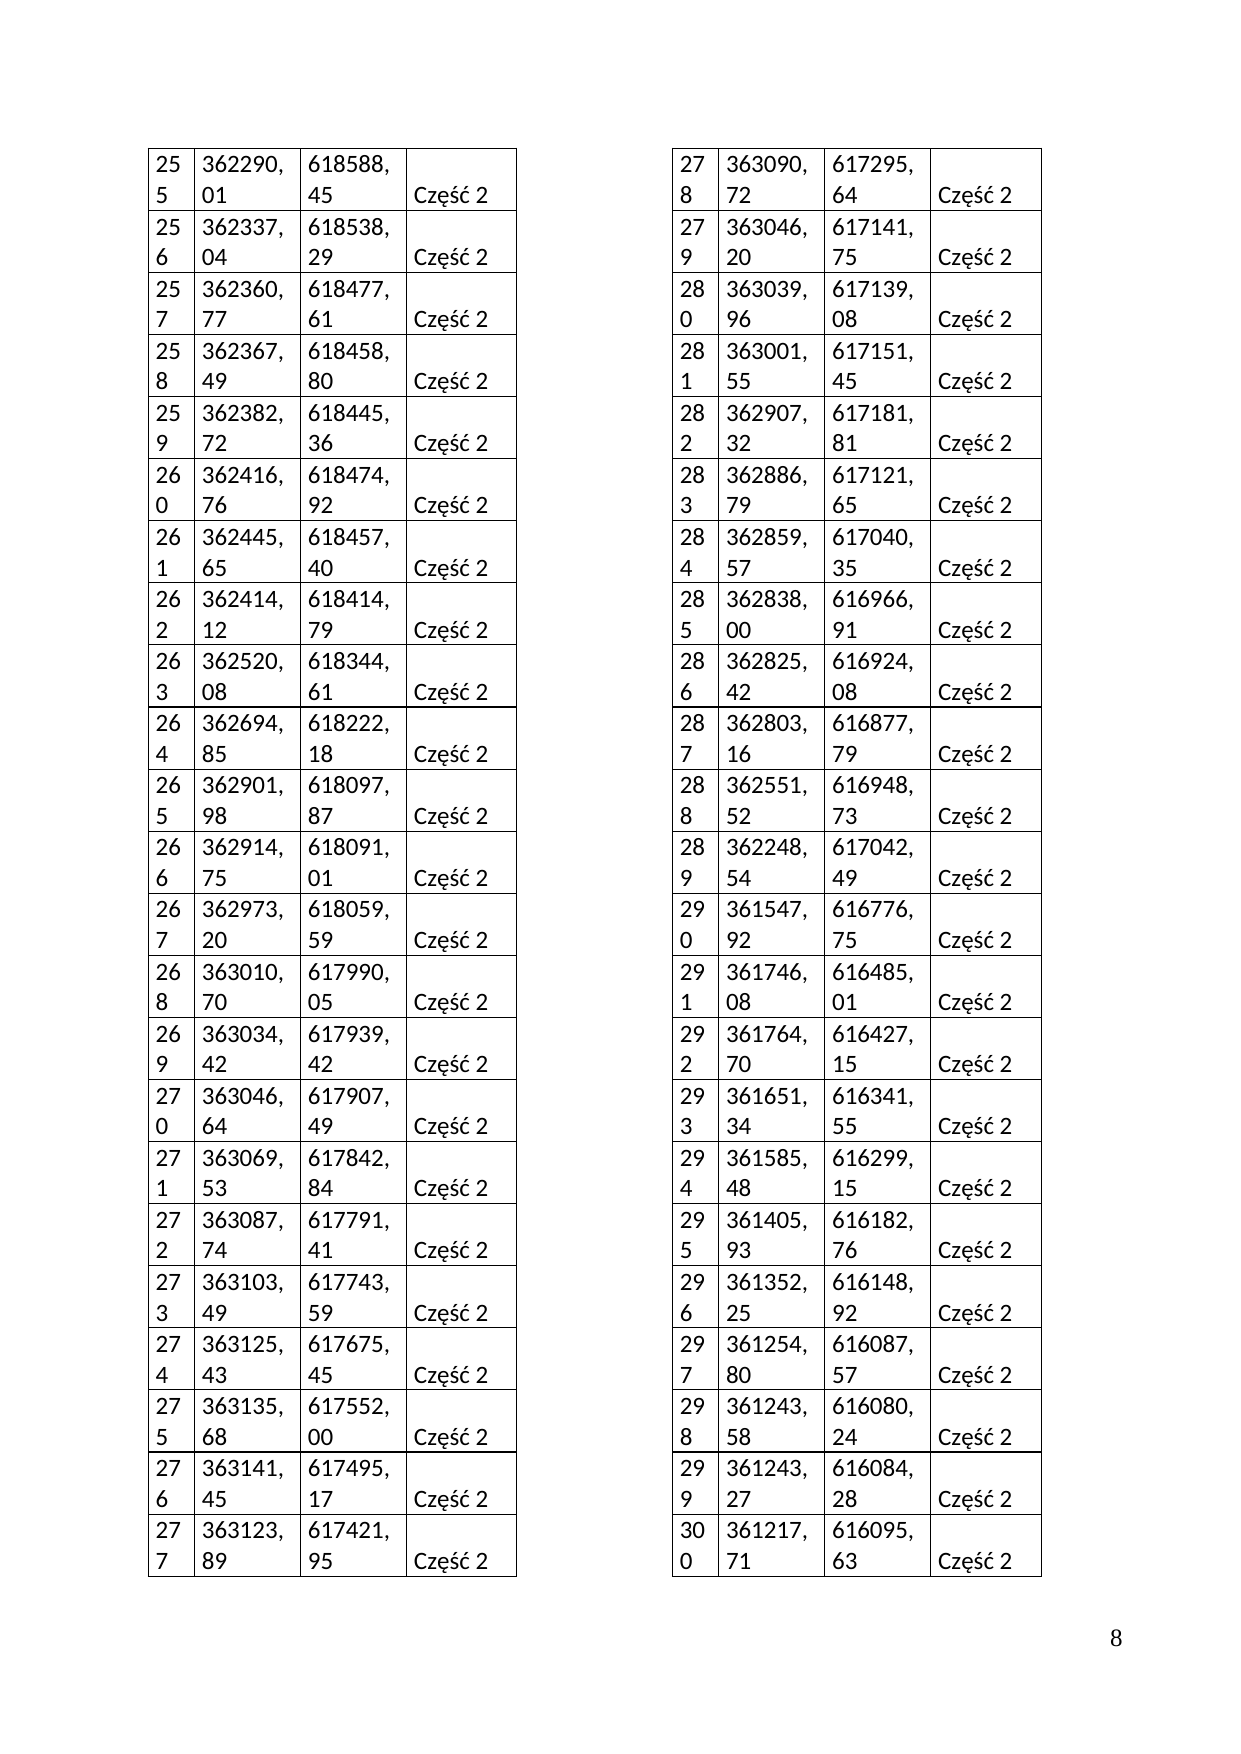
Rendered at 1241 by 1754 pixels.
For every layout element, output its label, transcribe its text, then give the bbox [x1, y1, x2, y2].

table_cell 279 [673, 211, 718, 272]
table_cell 363034,42 [195, 1018, 300, 1079]
table_cell 292 [673, 1018, 718, 1079]
table_cell 617181,81 [825, 397, 930, 458]
table_cell 295 [673, 1204, 718, 1265]
table_cell 616948,73 [825, 770, 930, 831]
table_cell 278 [673, 149, 718, 210]
table_cell 617675,45 [301, 1328, 406, 1389]
table_cell Część 2 [407, 645, 516, 706]
table_cell 617042,49 [825, 832, 930, 893]
table_cell 258 [149, 335, 194, 396]
table_cell 618097,87 [301, 770, 406, 831]
table_cell Część 2 [407, 1328, 516, 1389]
table_cell 362914,75 [195, 832, 300, 893]
table_cell Część 2 [407, 1453, 516, 1513]
table_cell 618458,80 [301, 335, 406, 396]
table_cell Część 2 [931, 1204, 1041, 1265]
table_cell 362382,72 [195, 397, 300, 458]
table_cell 287 [673, 708, 718, 768]
table_cell Część 2 [407, 397, 516, 458]
table_cell 275 [149, 1390, 194, 1451]
table_cell Część 2 [931, 770, 1041, 831]
table_cell 284 [673, 521, 718, 582]
table_cell 617552,00 [301, 1390, 406, 1451]
table_cell 361585,48 [719, 1142, 824, 1203]
table_cell 362901,98 [195, 770, 300, 831]
table_cell Część 2 [407, 1080, 516, 1141]
table_cell 617421,95 [301, 1515, 406, 1576]
table_cell 616299,15 [825, 1142, 930, 1203]
table_cell 362416,76 [195, 459, 300, 520]
table_cell 263 [149, 645, 194, 706]
table_cell 270 [149, 1080, 194, 1141]
table_cell 616485,01 [825, 956, 930, 1017]
table_cell 257 [149, 273, 194, 334]
table_cell 618091,01 [301, 832, 406, 893]
table_cell 361352,25 [719, 1266, 824, 1327]
table_cell 361405,93 [719, 1204, 824, 1265]
table_cell Część 2 [931, 273, 1041, 334]
table_cell Część 2 [931, 1142, 1041, 1203]
table_cell Część 2 [407, 1018, 516, 1079]
table_cell 268 [149, 956, 194, 1017]
table_cell 616924,08 [825, 645, 930, 706]
table_cell Część 2 [931, 583, 1041, 644]
table_cell 277 [149, 1515, 194, 1576]
table_cell 296 [673, 1266, 718, 1327]
table_cell 362694,85 [195, 708, 300, 768]
table_cell Część 2 [407, 149, 516, 210]
table_cell 616966,91 [825, 583, 930, 644]
table_cell 361746,08 [719, 956, 824, 1017]
table_cell 618414,79 [301, 583, 406, 644]
table_cell 288 [673, 770, 718, 831]
table_cell Część 2 [407, 1142, 516, 1203]
table_cell 618445,36 [301, 397, 406, 458]
table_cell 260 [149, 459, 194, 520]
table_cell 299 [673, 1453, 718, 1513]
table_cell 283 [673, 459, 718, 520]
table_cell Część 2 [931, 397, 1041, 458]
table_cell Część 2 [407, 1515, 516, 1576]
table_cell 362825,42 [719, 645, 824, 706]
table_cell 616877,79 [825, 708, 930, 768]
table_cell 362520,08 [195, 645, 300, 706]
table_cell 362886,79 [719, 459, 824, 520]
table_cell 280 [673, 273, 718, 334]
table_cell 276 [149, 1453, 194, 1513]
table_cell 617743,59 [301, 1266, 406, 1327]
table_cell Część 2 [407, 1266, 516, 1327]
table_cell 618222,18 [301, 708, 406, 768]
table_cell 362414,12 [195, 583, 300, 644]
table_cell Część 2 [407, 521, 516, 582]
table_cell 617842,84 [301, 1142, 406, 1203]
table_cell 361243,27 [719, 1453, 824, 1513]
table_cell Część 2 [407, 1204, 516, 1265]
table_cell 363039,96 [719, 273, 824, 334]
table_cell 272 [149, 1204, 194, 1265]
table_cell Część 2 [931, 1266, 1041, 1327]
table_cell Część 2 [407, 770, 516, 831]
table_cell 617139,08 [825, 273, 930, 334]
table_cell Część 2 [931, 708, 1041, 768]
table_cell Część 2 [931, 894, 1041, 955]
table_cell 362337,04 [195, 211, 300, 272]
table_cell Część 2 [931, 211, 1041, 272]
table_cell 618538,29 [301, 211, 406, 272]
table_cell 618477,61 [301, 273, 406, 334]
table_cell 363010,70 [195, 956, 300, 1017]
table_cell 363103,49 [195, 1266, 300, 1327]
table_cell 362290,01 [195, 149, 300, 210]
table_cell 361254,80 [719, 1328, 824, 1389]
table_cell Część 2 [407, 459, 516, 520]
table_cell 617295,64 [825, 149, 930, 210]
table_cell Część 2 [407, 832, 516, 893]
table_cell 298 [673, 1390, 718, 1451]
table_cell 617040,35 [825, 521, 930, 582]
table_cell Część 2 [407, 956, 516, 1017]
table_cell 362367,49 [195, 335, 300, 396]
table_cell Część 2 [931, 832, 1041, 893]
table_cell 363141,45 [195, 1453, 300, 1513]
table_cell 266 [149, 832, 194, 893]
table_cell 617141,75 [825, 211, 930, 272]
table_cell 616087,57 [825, 1328, 930, 1389]
table_cell Część 2 [407, 583, 516, 644]
table_cell Część 2 [931, 149, 1041, 210]
table_cell 294 [673, 1142, 718, 1203]
table_cell Część 2 [931, 1453, 1041, 1513]
table_cell 273 [149, 1266, 194, 1327]
table_cell 362973,20 [195, 894, 300, 955]
table_cell 617151,45 [825, 335, 930, 396]
table_cell Część 2 [931, 1328, 1041, 1389]
table_cell 618588,45 [301, 149, 406, 210]
table_cell 618474,92 [301, 459, 406, 520]
table_cell 362907,32 [719, 397, 824, 458]
table_cell 617121,65 [825, 459, 930, 520]
table_cell 618457,40 [301, 521, 406, 582]
table_cell 361547,92 [719, 894, 824, 955]
table_cell 255 [149, 149, 194, 210]
table_cell 285 [673, 583, 718, 644]
table_cell 362803,16 [719, 708, 824, 768]
table_cell 262 [149, 583, 194, 644]
table_cell 363090,72 [719, 149, 824, 210]
table_cell 362551,52 [719, 770, 824, 831]
table_cell 291 [673, 956, 718, 1017]
table_cell Część 2 [407, 211, 516, 272]
table_cell Część 2 [407, 273, 516, 334]
table_cell 259 [149, 397, 194, 458]
table_cell 616148,92 [825, 1266, 930, 1327]
table_cell 265 [149, 770, 194, 831]
table_cell 363123,89 [195, 1515, 300, 1576]
table_cell Część 2 [931, 335, 1041, 396]
table_cell 363046,64 [195, 1080, 300, 1141]
table_cell 264 [149, 708, 194, 768]
table_cell Część 2 [931, 645, 1041, 706]
table_cell 616080,24 [825, 1390, 930, 1451]
table_cell Część 2 [407, 1390, 516, 1451]
table_cell 256 [149, 211, 194, 272]
table_cell 363069,53 [195, 1142, 300, 1203]
table_cell Część 2 [931, 956, 1041, 1017]
table_cell 361243,58 [719, 1390, 824, 1451]
table_cell 362445,65 [195, 521, 300, 582]
table_cell 289 [673, 832, 718, 893]
table_cell 363046,20 [719, 211, 824, 272]
table_cell 363135,68 [195, 1390, 300, 1451]
table_cell 616182,76 [825, 1204, 930, 1265]
table_cell 286 [673, 645, 718, 706]
table_cell Część 2 [407, 708, 516, 768]
table_cell Część 2 [407, 335, 516, 396]
table_cell Część 2 [407, 894, 516, 955]
table_cell 617939,42 [301, 1018, 406, 1079]
table_cell 616084,28 [825, 1453, 930, 1513]
table_cell 290 [673, 894, 718, 955]
table_cell 362248,54 [719, 832, 824, 893]
table_cell 297 [673, 1328, 718, 1389]
table_cell 617990,05 [301, 956, 406, 1017]
table_cell 267 [149, 894, 194, 955]
table_cell 362360,77 [195, 273, 300, 334]
table_cell 361217,71 [719, 1515, 824, 1576]
table_cell Część 2 [931, 459, 1041, 520]
table_cell 616095,63 [825, 1515, 930, 1576]
table_cell 282 [673, 397, 718, 458]
table_cell 271 [149, 1142, 194, 1203]
table_cell 617907,49 [301, 1080, 406, 1141]
table_cell 300 [673, 1515, 718, 1576]
table_cell 618059,59 [301, 894, 406, 955]
table_cell Część 2 [931, 1515, 1041, 1576]
table_cell Część 2 [931, 1390, 1041, 1451]
table_cell 361651,34 [719, 1080, 824, 1141]
table_cell 363087,74 [195, 1204, 300, 1265]
table_cell Część 2 [931, 1018, 1041, 1079]
table_cell 363125,43 [195, 1328, 300, 1389]
table_cell 362838,00 [719, 583, 824, 644]
table_cell 274 [149, 1328, 194, 1389]
table_cell 362859,57 [719, 521, 824, 582]
table_cell 281 [673, 335, 718, 396]
table_cell 363001,55 [719, 335, 824, 396]
table_cell 269 [149, 1018, 194, 1079]
table_cell Część 2 [931, 1080, 1041, 1141]
table_cell 616427,15 [825, 1018, 930, 1079]
table_cell 293 [673, 1080, 718, 1141]
table_cell 617495,17 [301, 1453, 406, 1513]
table_cell 261 [149, 521, 194, 582]
table_cell 617791,41 [301, 1204, 406, 1265]
table_cell 616341,55 [825, 1080, 930, 1141]
table_cell 616776,75 [825, 894, 930, 955]
table_cell Część 2 [931, 521, 1041, 582]
table_cell 618344,61 [301, 645, 406, 706]
table_cell 361764,70 [719, 1018, 824, 1079]
